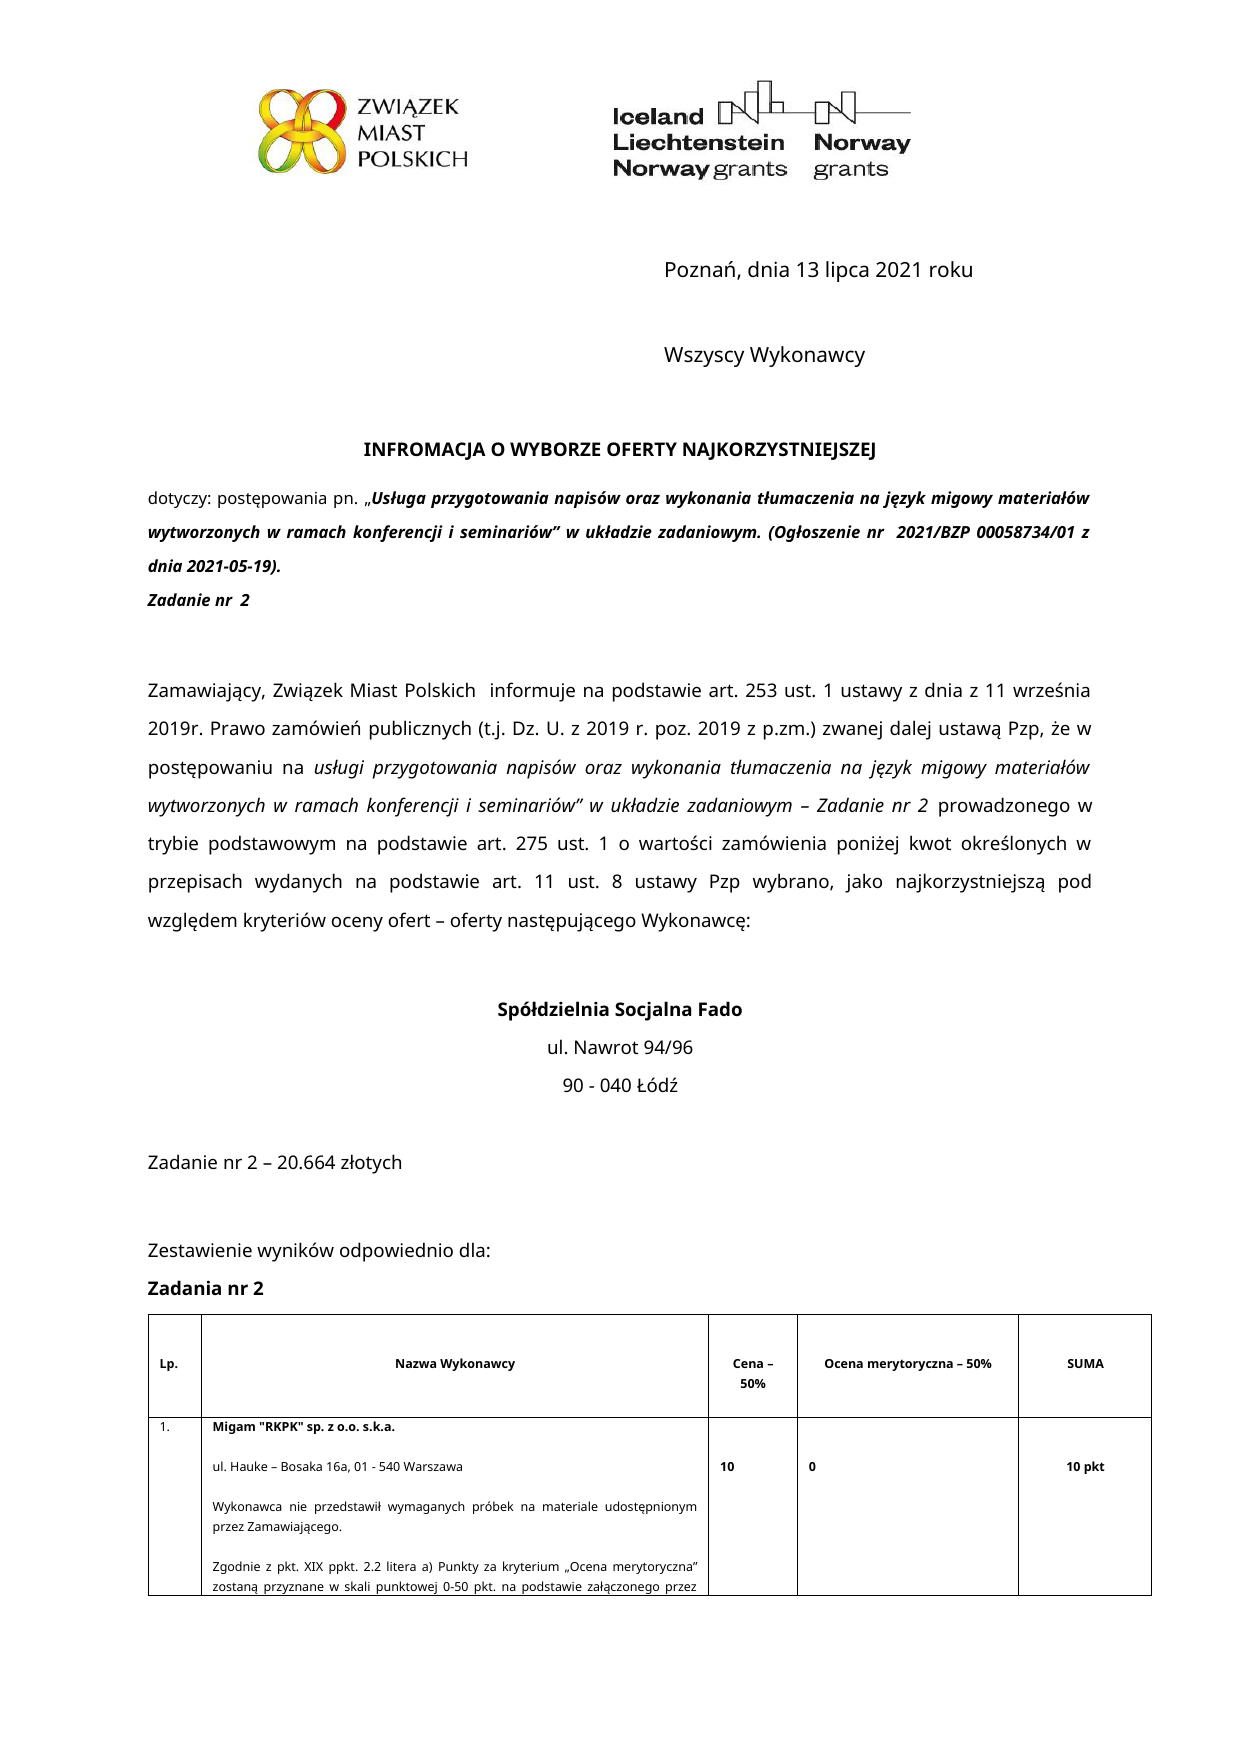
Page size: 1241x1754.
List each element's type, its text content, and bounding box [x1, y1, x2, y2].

text ul. Nawrot 94/96 [148, 1034, 1093, 1060]
text 90 - 040 Łódź [148, 1073, 1093, 1098]
table_header Lp. [149, 1315, 201, 1417]
text Poznań, dnia 13 lipca 2021 roku [148, 255, 1093, 283]
text dotyczy: postępowania pn. „Usługa przygotowania napisów oraz wykonania tłumaczenia na język migowy materiałów wytworzonych w ramach konferencji i seminariów” w układzie zadaniowym. (Ogłoszenie nr 2021/BZP 00058734/01 z dnia 2021-05-19). [148, 486, 1093, 577]
table_cell 0 [798, 1418, 1018, 1595]
text Zamawiający, Związek Miast Polskich informuje na podstawie art. 253 ust. 1 ustawy z dnia z 11 września 2019r. Prawo zamówień publicznych (t.j. Dz. U. z 2019 r. poz. 2019 z p.zm.) zwanej dalej ustawą Pzp, że w postępowaniu na usługi przygotowania napisów oraz wykonania tłumaczenia na język migowy materiałów wytworzonych w ramach konferencji i seminariów” w układzie zadaniowym – Zadanie nr 2 prowadzonego w trybie podstawowym na podstawie art. 275 ust. 1 o wartości zamówienia poniżej kwot określonych w przepisach wydanych na podstawie art. 11 ust. 8 ustawy Pzp wybrano, jako najkorzystniejszą pod względem kryteriów oceny ofert – oferty następującego Wykonawcę: [148, 677, 1093, 932]
table_header Cena – 50% [709, 1315, 797, 1417]
table_cell 10 pkt [1019, 1418, 1151, 1595]
text Zadanie nr 2 [148, 588, 1093, 611]
table_cell 10 [709, 1418, 797, 1595]
text Wszyscy Wykonawcy [664, 340, 1093, 369]
text Zadanie nr 2 – 20.664 złotych [148, 1149, 1093, 1174]
text Zadania nr 2 [148, 1276, 1093, 1301]
text Spółdzielnia Socjalna Fado [148, 996, 1093, 1022]
text Zestawienie wyników odpowiednio dla: [148, 1237, 1093, 1263]
table_header Ocena merytoryczna – 50% [798, 1315, 1018, 1417]
table_header Nazwa Wykonawcy [202, 1315, 708, 1417]
table_cell 1. [149, 1418, 201, 1595]
text INFROMACJA O WYBORZE OFERTY NAJKORZYSTNIEJSZEJ [148, 436, 1093, 462]
table_header SUMA [1019, 1315, 1151, 1417]
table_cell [202, 1418, 708, 1595]
